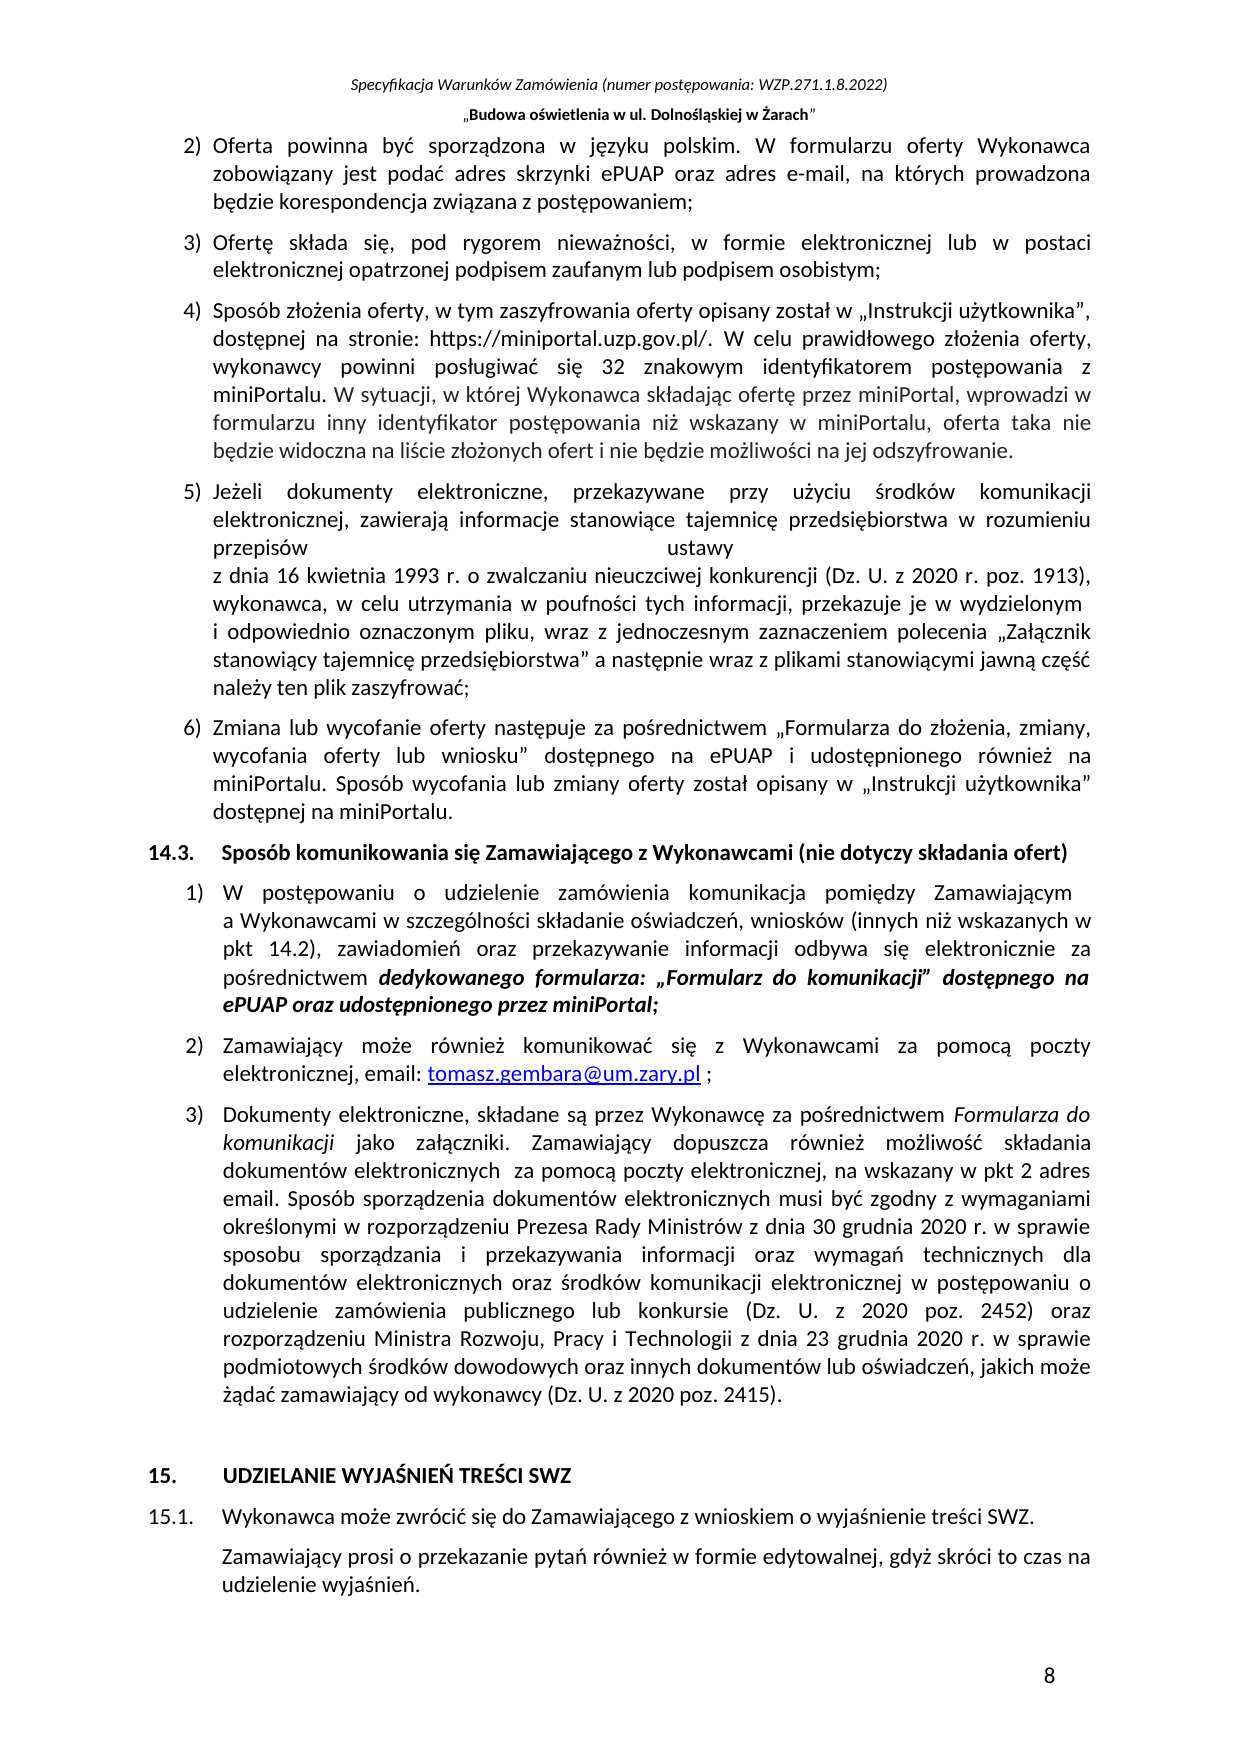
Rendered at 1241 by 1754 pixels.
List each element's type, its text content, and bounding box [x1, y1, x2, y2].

text 15.1. Wykonawca może zwrócić się do Zamawiającego z wnioskiem o wyjaśnienie treści SWZ. [148, 1502, 1092, 1530]
list Zmiana lub wycofanie oferty następuje za pośrednictwem „Formularza do złożenia, zmiany, wycofania oferty lub wniosku” dostępnego na ePUAP i udostępnionego również na miniPortalu. Sposób wycofania lub zmiany oferty został opisany w „Instrukcji użytkownika” dostępnej na miniPortalu. [183, 713, 1092, 826]
list Dokumenty elektroniczne, składane są przez Wykonawcę za pośrednictwem Formularza do komunikacji jako załączniki. Zamawiający dopuszcza również możliwość składania dokumentów elektronicznych za pomocą poczty elektronicznej, na wskazany w pkt 2 adres email. Sposób sporządzenia dokumentów elektronicznych musi być zgodny z wymaganiami określonymi w rozporządzeniu Prezesa Rady Ministrów z dnia 30 grudnia 2020 r. w sprawie sposobu sporządzania i przekazywania informacji oraz wymagań technicznych dla dokumentów elektronicznych oraz środków komunikacji elektronicznej w postępowaniu o udzielenie zamówienia publicznego lub konkursie (Dz. U. z 2020 poz. 2452) oraz rozporządzeniu Ministra Rozwoju, Pracy i Technologii z dnia 23 grudnia 2020 r. w sprawie podmiotowych środków dowodowych oraz innych dokumentów lub oświadczeń, jakich może żądać zamawiający od wykonawcy (Dz. U. z 2020 poz. 2415). [185, 1100, 1092, 1408]
text Zamawiający prosi o przekazanie pytań również w formie edytowalnej, gdyż skróci to czas na udzielenie wyjaśnień. [222, 1542, 1092, 1598]
list Oferta powinna być sporządzona w języku polskim. W formularzu oferty Wykonawca zobowiązany jest podać adres skrzynki ePUAP oraz adres e-mail, na których prowadzona będzie korespondencja związana z postępowaniem; [183, 131, 1092, 215]
list Ofertę składa się, pod rygorem nieważności, w formie elektronicznej lub w postaci elektronicznej opatrzonej podpisem zaufanym lub podpisem osobistym; [183, 228, 1092, 284]
list Sposób złożenia oferty, w tym zaszyfrowania oferty opisany został w „Instrukcji użytkownika”, dostępnej na stronie: https://miniportal.uzp.gov.pl/. W celu prawidłowego złożenia oferty, wykonawcy powinni posługiwać się 32 znakowym identyfikatorem postępowania z miniPortalu. W sytuacji, w której Wykonawca składając ofertę przez miniPortal, wprowadzi w formularzu inny identyfikator postępowania niż wskazany w miniPortalu, oferta taka nie będzie widoczna na liście złożonych ofert i nie będzie możliwości na jej odszyfrowanie. [183, 296, 1092, 464]
list Zamawiający może również komunikować się z Wykonawcami za pomocą poczty elektronicznej, email: tomasz.gembara@um.zary.pl ; [185, 1031, 1092, 1087]
list Jeżeli dokumenty elektroniczne, przekazywane przy użyciu środków komunikacji elektronicznej, zawierają informacje stanowiące tajemnicę przedsiębiorstwa w rozumieniu przepisów ustawy z dnia 16 kwietnia 1993 r. o zwalczaniu nieuczciwej konkurencji (Dz. U. z 2020 r. poz. 1913), wykonawca, w celu utrzymania w poufności tych informacji, przekazuje je w wydzielonym i odpowiednio oznaczonym pliku, wraz z jednoczesnym zaznaczeniem polecenia „Załącznik stanowiący tajemnicę przedsiębiorstwa” a następnie wraz z plikami stanowiącymi jawną część należy ten plik zaszyfrować; [183, 477, 1092, 701]
list W postępowaniu o udzielenie zamówienia komunikacja pomiędzy Zamawiającym a Wykonawcami w szczególności składanie oświadczeń, wniosków (innych niż wskazanych w pkt 14.2), zawiadomień oraz przekazywanie informacji odbywa się elektronicznie za pośrednictwem dedykowanego formularza: „Formularz do komunikacji” dostępnego na ePUAP oraz udostępnionego przez miniPortal; [185, 878, 1092, 1019]
text 14.3. Sposób komunikowania się Zamawiającego z Wykonawcami (nie dotyczy składania ofert) [148, 838, 1092, 866]
text 15. UDZIELANIE WYJAŚNIEŃ TREŚCI SWZ [148, 1461, 1092, 1489]
